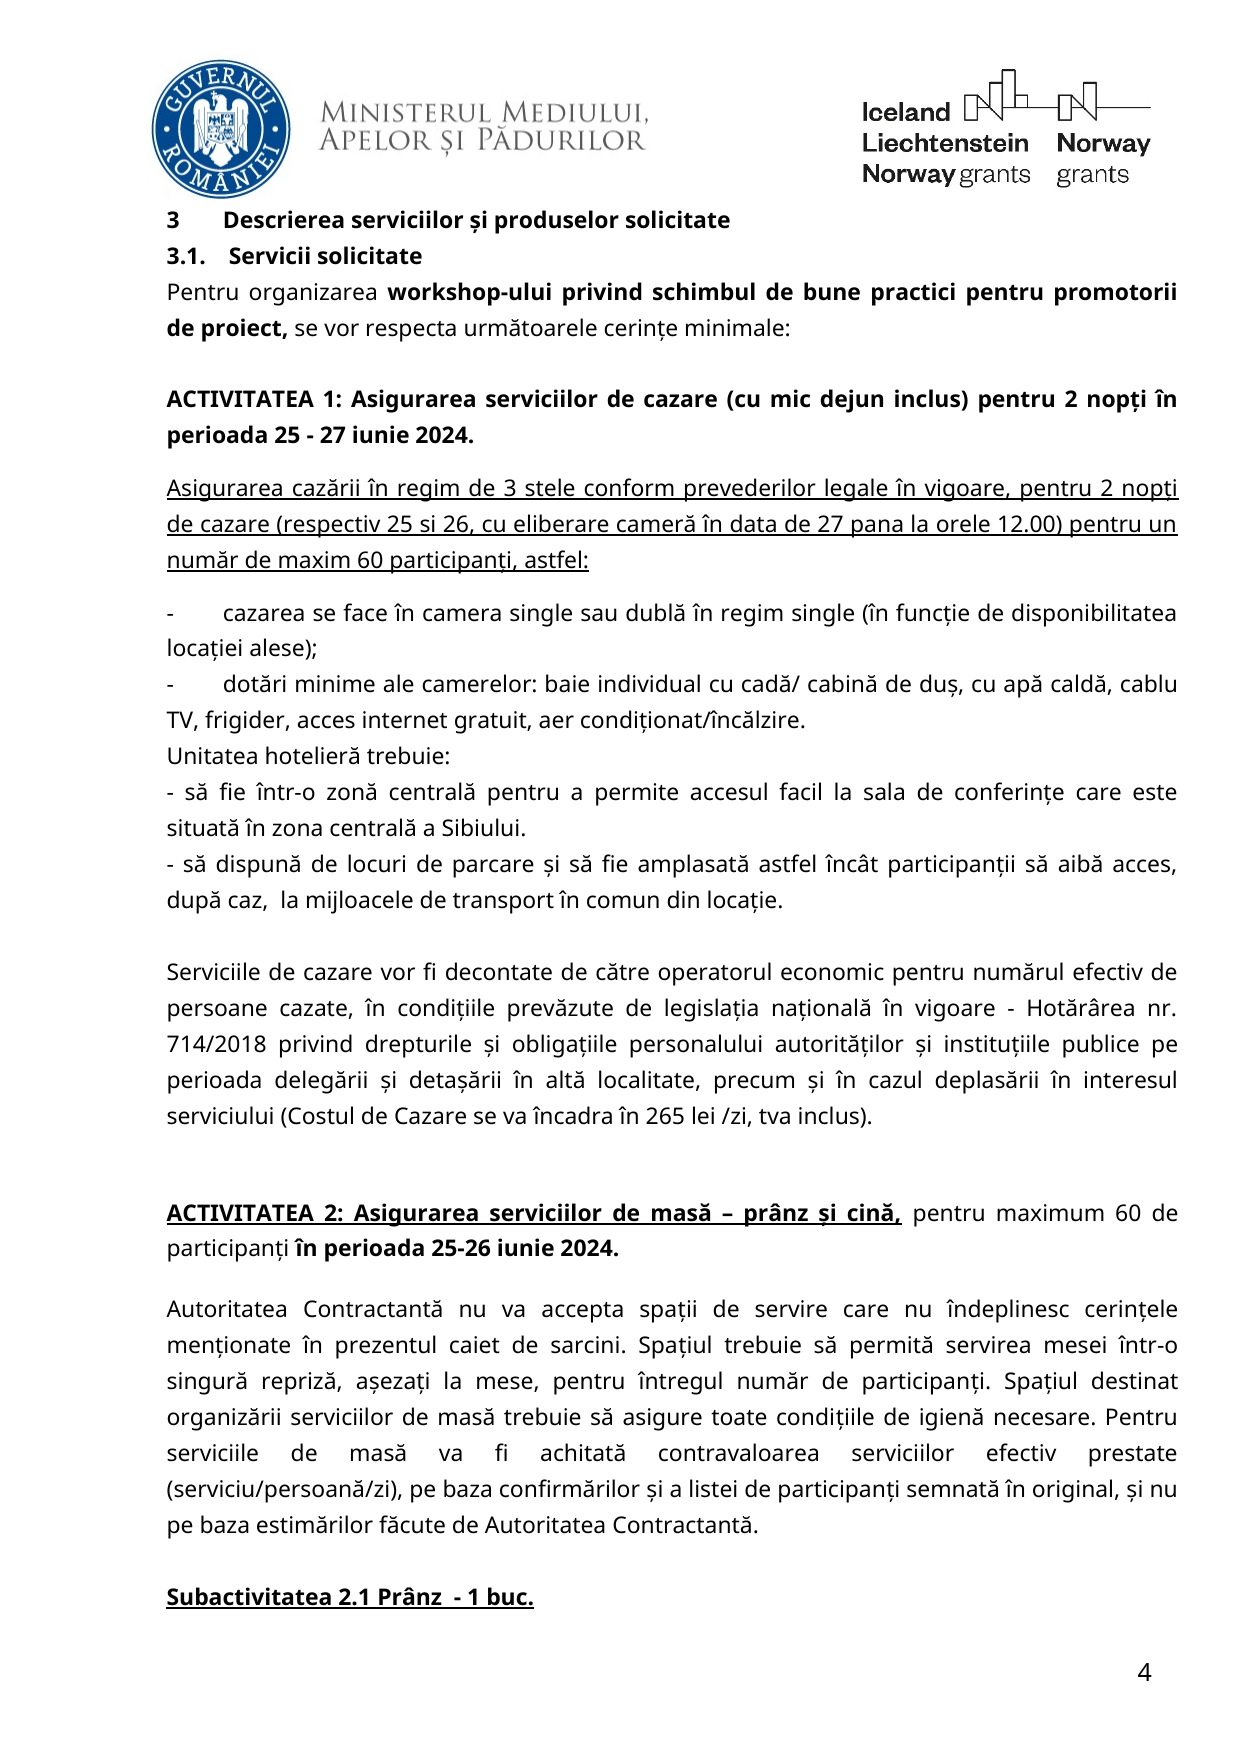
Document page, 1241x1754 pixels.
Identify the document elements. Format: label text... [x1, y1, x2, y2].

text Autoritatea Contractantă nu va accepta spaţii de servire care nu îndeplinesc cerinţele menționate în prezentul caiet de sarcini. Spaţiul trebuie să permită servirea mesei într-o singură repriză, aşezaţi la mese, pentru întregul număr de participanţi. Spaţiul destinat organizării serviciilor de masă trebuie să asigure toate condiţiile de igienă necesare. Pentru serviciile de masă va fi achitată contravaloarea serviciilor efectiv prestate (serviciu/persoană/zi), pe baza confirmărilor şi a listei de participanţi semnată în original, şi nu pe baza estimărilor făcute de Autoritatea Contractantă. [166, 1293, 1179, 1540]
text - dotări minime ale camerelor: baie individual cu cadă/ cabină de duș, cu apă caldă, cablu TV, frigider, acces internet gratuit, aer condiționat/încălzire. [166, 668, 1179, 736]
picture [147, 53, 654, 204]
text ACTIVITATEA 2: Asigurarea serviciilor de masă – prânz și cină, pentru maximum 60 de participanți în perioada 25-26 iunie 2024. [166, 1196, 1179, 1264]
text Unitatea hotelieră trebuie: [166, 740, 1179, 771]
text ACTIVITATEA 1: Asigurarea serviciilor de cazare (cu mic dejun inclus) pentru 2 nopți în perioada 25 - 27 iunie 2024. [166, 383, 1179, 451]
text Asigurarea cazării în regim de 3 stele conform prevederilor legale în vigoare, pentru 2 nopți de cazare (respectiv 25 si 26, cu eliberare cameră în data de 27 pana la orele 12.00) pentru un număr de maxim 60 participanți, astfel: [166, 499, 1179, 575]
text Serviciile de cazare vor fi decontate de către operatorul economic pentru numărul efectiv de persoane cazate, în condițiile prevăzute de legislația națională în vigoare - Hotărârea nr. 714/2018 privind drepturile și obligațiile personalului autorităților și instituțiile publice pe perioada delegării și detașării în altă localitate, precum și în cazul deplasării în interesul serviciului (Costul de Cazare se va încadra în 265 lei /zi, tva inclus). [166, 956, 1179, 1131]
subtitle Servicii solicitate [166, 240, 1178, 271]
text Asigurarea cazării în regim de 3 stele conform prevederilor legale în vigoare, pentru 2 nopți de cazare (respectiv 25 si 26, cu eliberare cameră în data de 27 pana la orele 12.00) pentru un număr de maxim 60 participanți, astfel: [166, 472, 1179, 498]
text Subactivitatea 2.1 Prânz - 1 buc. [166, 1581, 1179, 1612]
text - cazarea se face în camera single sau dublă în regim single (în funcție de disponibilitatea locației alese); [166, 596, 1179, 664]
subtitle Descrierea serviciilor și produselor solicitate [166, 204, 1179, 235]
text - să dispună de locuri de parcare și să fie amplasată astfel încât participanții să aibă acces, după caz, la mijloacele de transport în comun din locație. [166, 848, 1179, 915]
text Pentru organizarea workshop-ului privind schimbul de bune practici pentru promotorii de proiect, se vor respecta următoarele cerințe minimale: [166, 276, 1178, 343]
picture [861, 69, 1151, 188]
text - să fie într-o zonă centrală pentru a permite accesul facil la sala de conferințe care este situată în zona centrală a Sibiului. [166, 776, 1179, 843]
